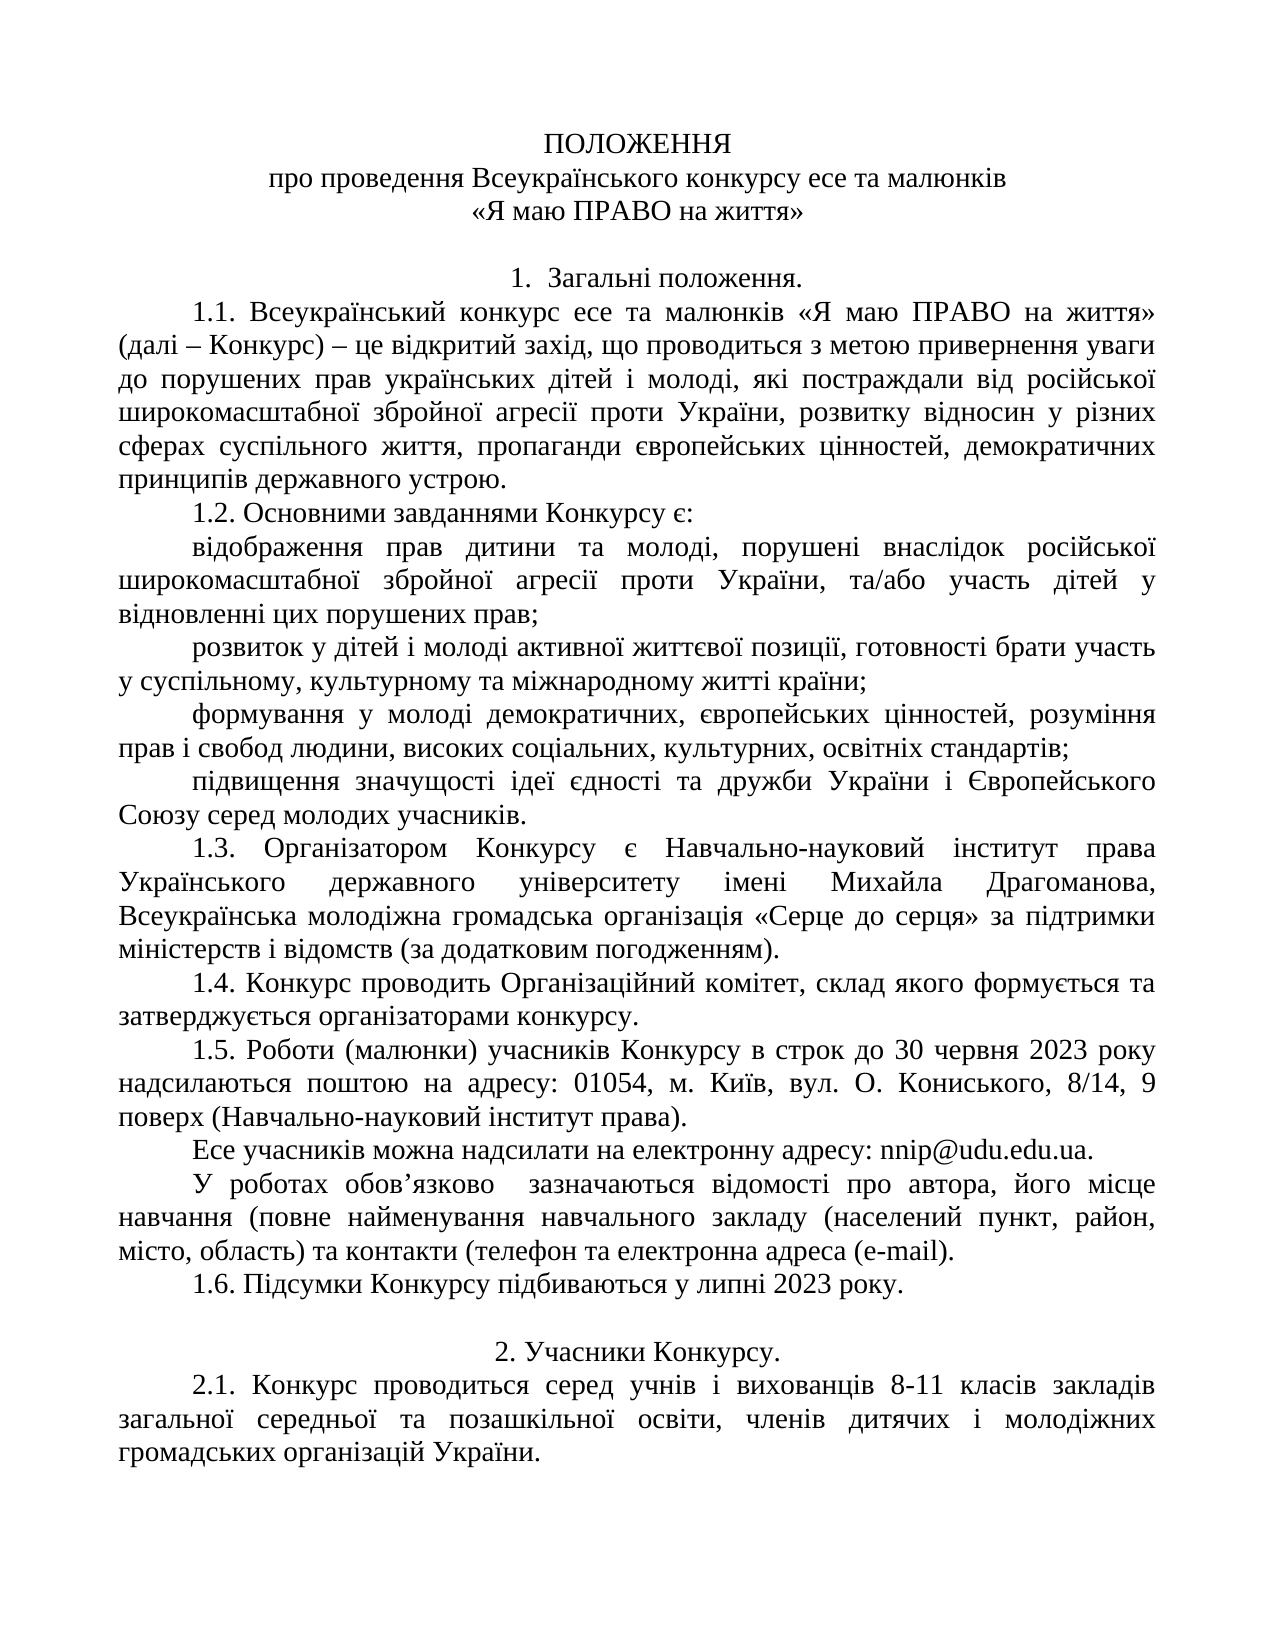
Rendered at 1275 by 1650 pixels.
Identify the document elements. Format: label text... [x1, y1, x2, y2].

text 1.2. Основними завданнями Конкурсу є: [118, 495, 1157, 529]
text 1.1. Всеукраїнський конкурс есе та малюнків «Я маю ПРАВО на життя» (далі – Конкурс) – це відкритий захід, що проводиться з метою привернення уваги до порушених прав українських дітей і молоді, які постраждали від російської широкомасштабної збройної агресії проти України, розвитку відносин у різних сферах суспільного життя, пропаганди європейських цінностей, демократичних принципів державного устрою. [118, 294, 1157, 495]
text розвиток у дітей і молоді активної життєвої позиції, готовності брати участь у суспільному, культурному та міжнародному житті країни; [118, 629, 1157, 696]
text підвищення значущості ідеї єдності та дружби України і Європейського Союзу серед молодих учасників. [118, 763, 1157, 831]
text «Я маю ПРАВО на життя» [118, 193, 1157, 227]
text про проведення Всеукраїнського конкурсу есе та малюнків [118, 160, 1157, 193]
text Есе учасників можна надсилати на електронну адресу: nnip@udu.edu.ua. [118, 1132, 1157, 1166]
text ПОЛОЖЕННЯ [118, 126, 1157, 160]
text 1.6. Підсумки Конкурсу підбиваються у липні 2023 року. [118, 1267, 1157, 1300]
text 1.3. Організатором Конкурсу є Навчально-науковий інститут права Українського державного університету імені Михайла Драгоманова, Всеукраїнська молодіжна громадська організація «Серце до серця» за підтримки міністерств і відомств (за додатковим погодженням). [118, 831, 1157, 965]
text відображення прав дитини та молоді, порушені внаслідок російської широкомасштабної збройної агресії проти України, та/або участь дітей у відновленні цих порушених прав; [118, 529, 1157, 629]
text У роботах обов’язково зазначаються відомості про автора, його місце навчання (повне найменування навчального закладу (населений пункт, район, місто, область) та контакти (телефон та електронна адреса (e-mail). [118, 1166, 1157, 1267]
text формування у молоді демократичних, європейських цінностей, розуміння прав і свобод людини, високих соціальних, культурних, освітніх стандартів; [118, 696, 1157, 763]
text 2.1. Конкурс проводиться серед учнів і вихованців 8-11 класів закладів загальної середньої та позашкільної освіти, членів дитячих і молодіжних громадських організацій України. [118, 1367, 1157, 1468]
text 1.5. Роботи (малюнки) учасників Конкурсу в строк до 30 червня 2023 року надсилаються поштою на адресу: 01054, м. Київ, вул. О. Кониського, 8/14, 9 поверх (Навчально-науковий інститут права). [118, 1032, 1157, 1132]
list Загальні положення. [156, 260, 1157, 294]
text 2. Учасники Конкурсу. [118, 1334, 1157, 1367]
text 1.4. Конкурс проводить Організаційний комітет, склад якого формується та затверджується організаторами конкурсу. [118, 965, 1157, 1032]
